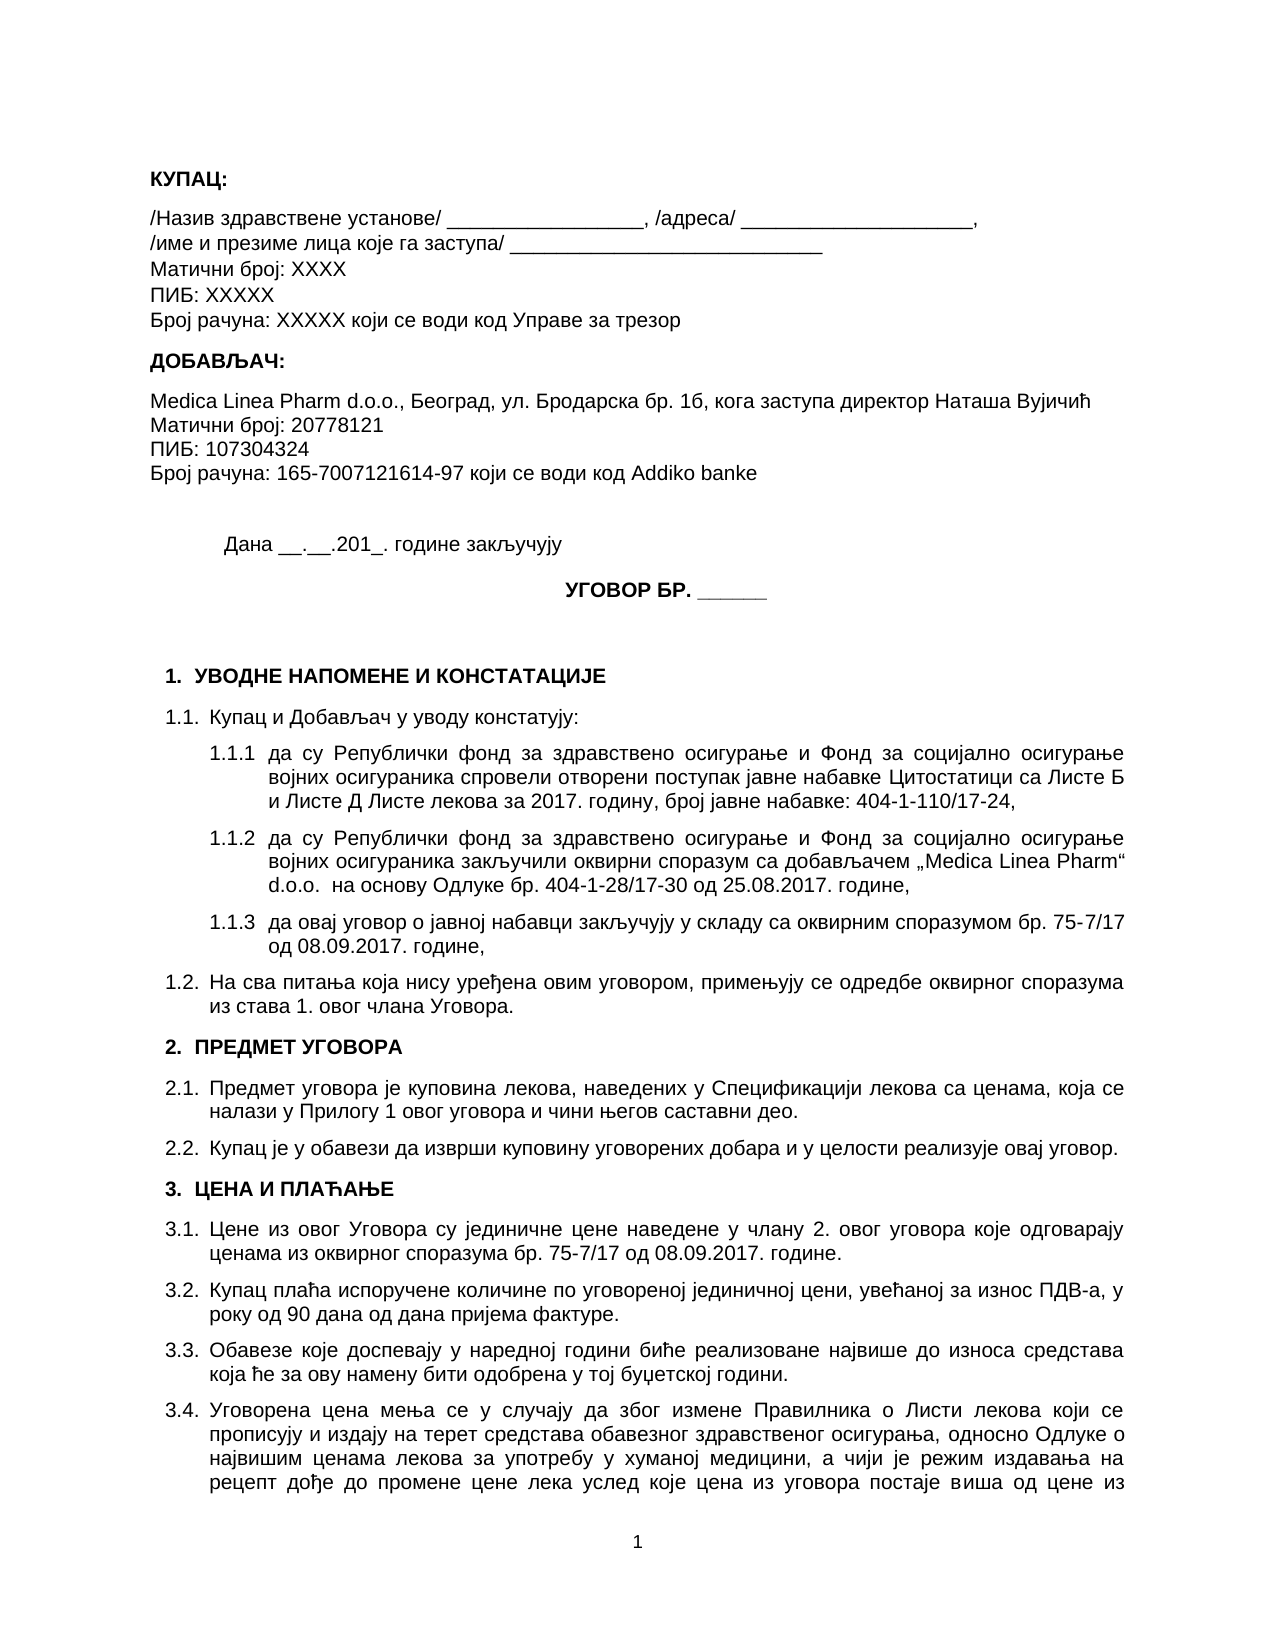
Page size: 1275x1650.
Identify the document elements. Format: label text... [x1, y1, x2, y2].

list Купац је у обавези да изврши куповину уговорених добара и у целости реализује овај уговор. [165, 1136, 1125, 1160]
list УВОДНЕ НАПОМЕНЕ И КОНСТАТАЦИЈЕ [165, 664, 1125, 688]
text УГОВОР БР. ______ [207, 580, 1125, 602]
text Дана __.__.201_. године закључују [224, 532, 1125, 556]
table_header Medica Linea Pharm d.o.o., Београд, ул. Бродарска бр. 1б, кога заступа директор Наташа Вујичић [150, 389, 1125, 413]
text /Назив здравствене установе/ _________________, /адреса/ ____________________, [150, 207, 1125, 230]
list ПРЕДМЕТ УГОВОРА [165, 1035, 1125, 1059]
text ПИБ: XXXXX [150, 284, 1125, 307]
text ДОБАВЉАЧ: [150, 348, 1123, 372]
text /име и презиме лица које га заступа/ ___________________________ [150, 232, 1125, 255]
table_cell Матични број: 20778121 [150, 413, 1125, 437]
text Број рачуна: XXXXX који се води код Управе за трезор [150, 309, 1125, 332]
table_cell Број рачуна: 165-7007121614-97 који се води код Addiko banke [150, 461, 1125, 485]
list да су Републички фонд за здравствено осигурање и Фонд за социјално осигурање војних осигураника спровели отворени поступак јавне набавке Цитостатици са Листе Б и Листе Д Листе лекова за 2017. годину, број јавне набавке: 404-1-110/17-24, [209, 741, 1125, 813]
list Купац и Добављач у уводу констатују: [165, 704, 1125, 728]
list Предмет уговора је куповина лекова, наведених у Спецификацији лекова са ценама, која се налази у Прилогу 1 овог уговора и чини његов саставни део. [165, 1075, 1125, 1123]
list ЦЕНА И ПЛАЋАЊЕ [165, 1176, 1125, 1200]
list Цене из овог Уговора су јединичне цене наведене у члану 2. овог уговора које одговарају ценама из оквирног споразума бр. 75-7/17 од 08.09.2017. године. [165, 1217, 1125, 1265]
table_cell ПИБ: 107304324 [150, 437, 1125, 461]
text Матични број: XXXX [150, 258, 1125, 281]
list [165, 1398, 1125, 1494]
list Oбавезе које доспевају у наредној години биће реализоване највише до износа средстава која ће за ову намену бити одобрена у тој буџетској години. [165, 1338, 1125, 1386]
list да су Републички фонд за здравствено осигурање и Фонд за социјално осигурање војних осигураника закључили оквирни споразум са добављачем „Medica Linea Pharm“ d.o.o. на основу Одлуке бр. 404-1-28/17-30 од 25.08.2017. године, [209, 825, 1125, 897]
list да овај уговор о јавној набавци закључују у складу са оквирним споразумом бр. 75-7/17 од 08.09.2017. године, [209, 910, 1125, 958]
list Купац плаћа испоручене количине по уговореној јединичној цени, увећаној за износ ПДВ-а, у року од 90 дана од дана пријема фактуре. [165, 1277, 1125, 1325]
list На сва питања која нису уређена овим уговором, примењују се одредбе оквирног споразума из става 1. овог члана Уговора. [165, 970, 1125, 1018]
text КУПАЦ: [150, 167, 1123, 191]
